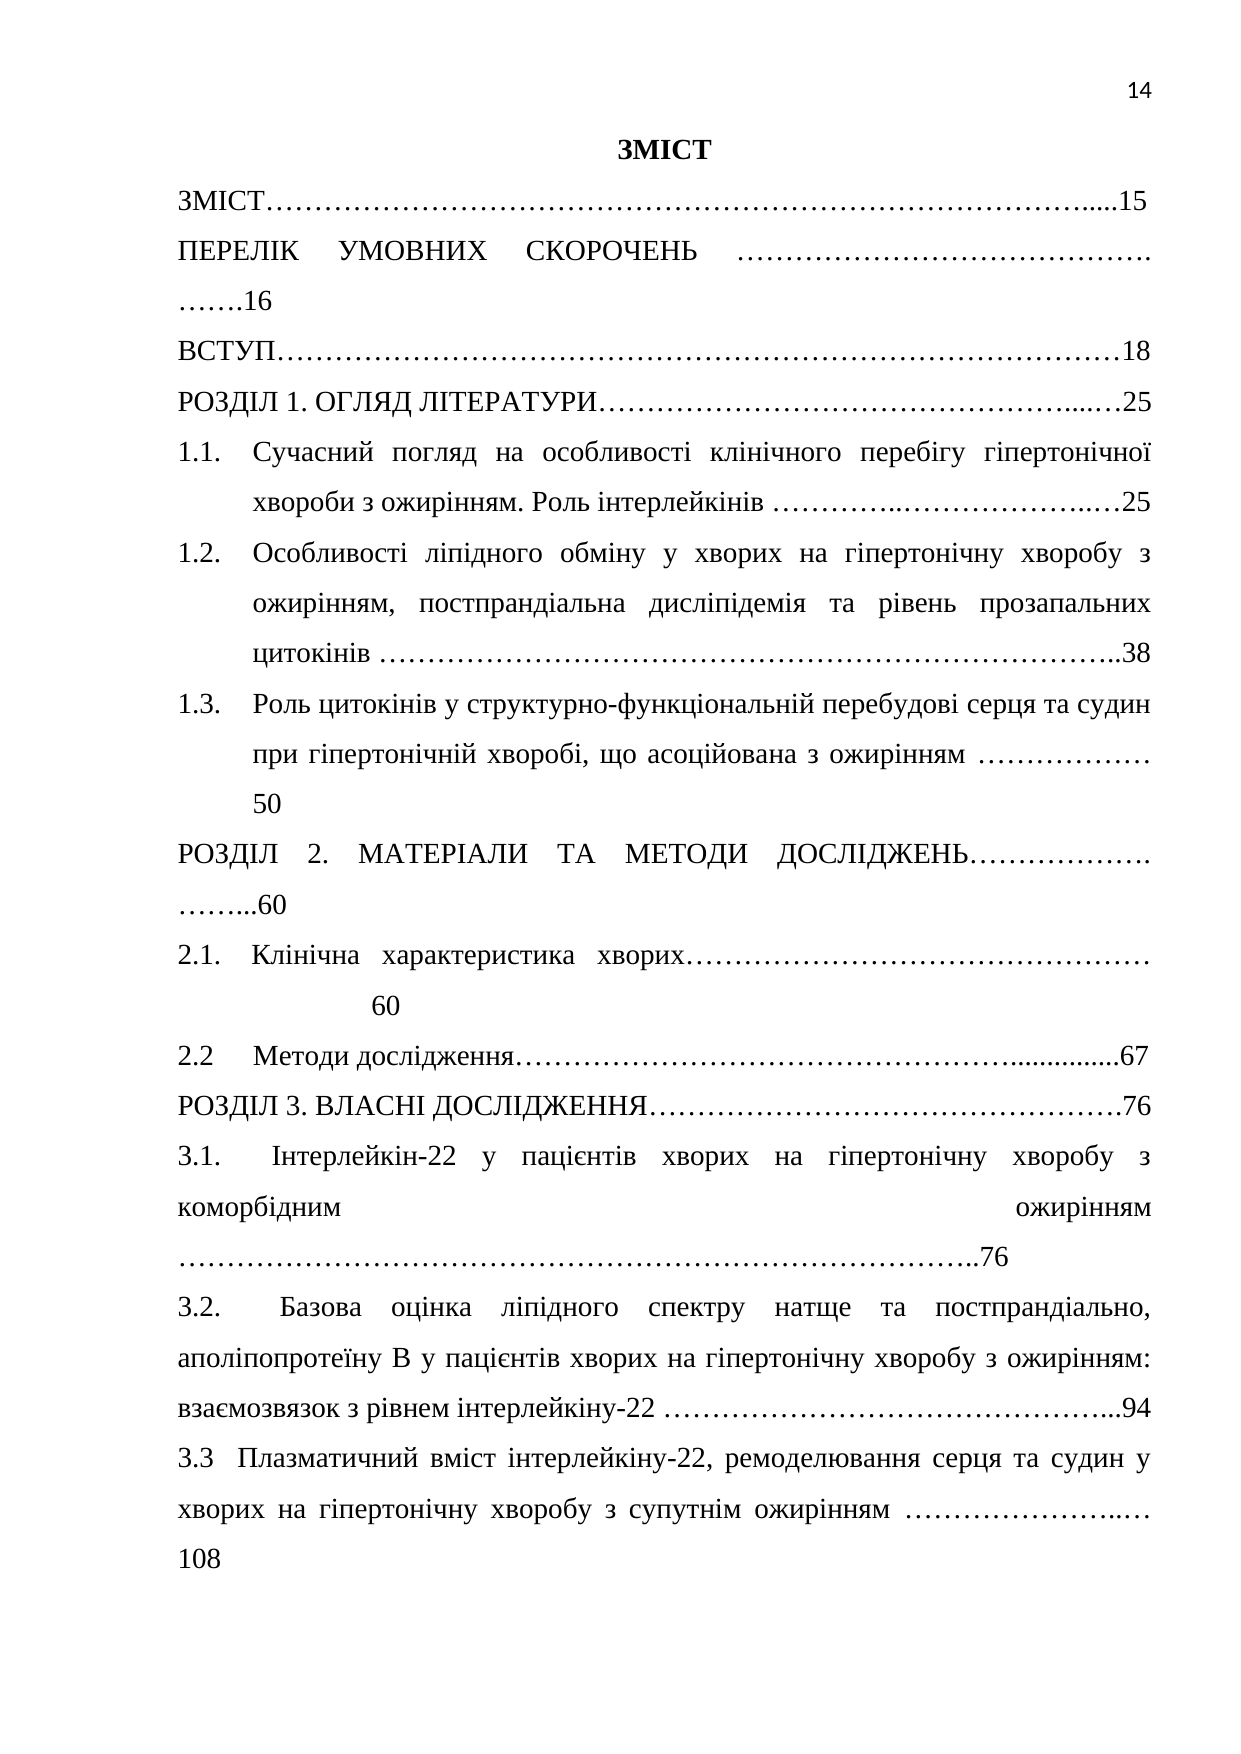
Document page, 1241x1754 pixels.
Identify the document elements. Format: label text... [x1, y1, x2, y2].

text РОЗДІЛ 1. ОГЛЯД ЛІТЕРАТУРИ…………………………………………....…25 [177, 384, 1152, 417]
text РОЗДІЛ 2. МАТЕРІАЛИ ТА МЕТОДИ ДОСЛІДЖЕНЬ……………….……...60 [177, 837, 1152, 921]
text 3.2. Базова оцінка ліпідного спектру натще та постпрандіально, аполіпопротеїну В у пацієнтів хворих на гіпертонічну хворобу з ожирінням: взаємозвязок з рівнем інтерлейкіну-22 ………………………………………...94 [177, 1289, 1152, 1424]
text 3.1. Інтерлейкін-22 у пацієнтів хворих на гіпертонічну хворобу з коморбідним ожирінням ………………………………………………………………………..76 [177, 1138, 1152, 1273]
list Роль цитокінів у структурно-функціональній перебудові серця та судин при гіпертонічній хворобі, що асоційована з ожирінням ………………50 [177, 686, 1152, 820]
text ЗМІСТ………………………………………………………………………….....15 [177, 183, 1152, 216]
text ВСТУП……………………………………………………………………………18 [177, 333, 1152, 367]
list Особливості ліпідного обміну у хворих на гіпертонічну хворобу з ожирінням, постпрандіальна дисліпідемія та рівень прозапальних цитокінів …………………………………………………………………..38 [177, 535, 1152, 669]
list Методи дослідження……………………………………………...............67 [177, 1038, 1152, 1071]
text ПЕРЕЛІК УМОВНИХ СКОРОЧЕНЬ …………………………………….…….16 [177, 233, 1152, 317]
text ЗМІСТ [177, 132, 1152, 166]
text 3.3 Плазматичний вміст інтерлейкіну-22, ремоделювання серця та судин у хворих на гіпертонічну хворобу з супутнім ожирінням …………………..…108 [177, 1440, 1152, 1574]
list Клінічна характеристика хворих…………………………………………60 [177, 937, 1152, 1021]
list Сучасний погляд на особливості клінічного перебігу гіпертонічної хвороби з ожирінням. Роль інтерлейкінів …………..………………..…25 [177, 434, 1152, 518]
text РОЗДІЛ 3. ВЛАСНІ ДОСЛІДЖЕННЯ………………………………………….76 [177, 1088, 1152, 1122]
